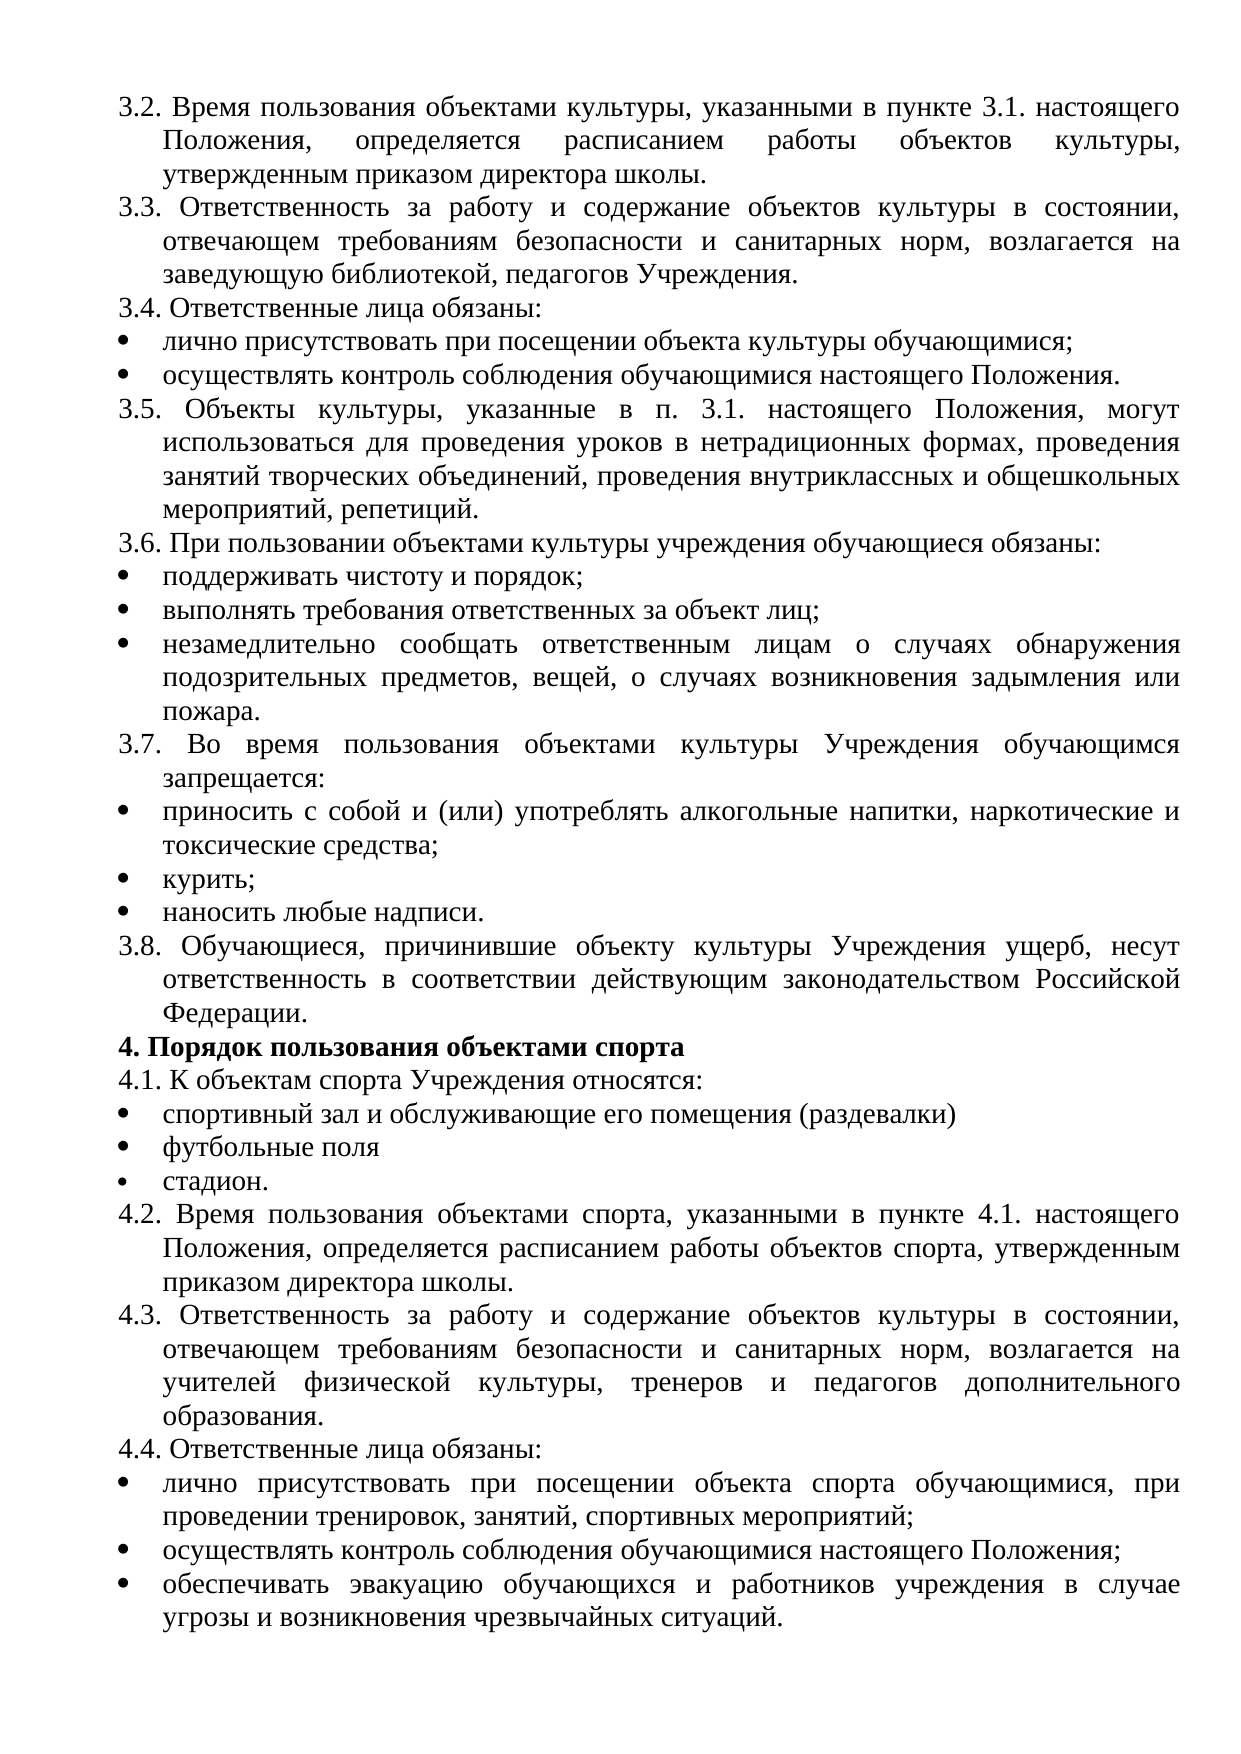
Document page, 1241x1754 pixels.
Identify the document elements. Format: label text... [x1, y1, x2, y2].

list стадион. [118, 1163, 1181, 1197]
list курить; [118, 861, 1181, 894]
text 3.3. Ответственность за работу и содержание объектов культуры в состоянии, отвечающем требованиям безопасности и санитарных норм, возлагается на заведующую библиотекой, педагогов Учреждения. [118, 189, 1181, 290]
text 4.1. К объектам спорта Учреждения относятся: [118, 1062, 1181, 1096]
text 4. Порядок пользования объектами спорта [118, 1029, 1181, 1062]
text 3.8. Обучающиеся, причинившие объекту культуры Учреждения ущерб, несут ответственность в соответствии действующим законодательством Российской Федерации. [118, 928, 1181, 1029]
list поддерживать чистоту и порядок; [118, 558, 1181, 592]
list осуществлять контроль соблюдения обучающимися настоящего Положения. [118, 357, 1181, 391]
list незамедлительно сообщать ответственным лицам о случаях обнаружения подозрительных предметов, вещей, о случаях возникновения задымления или пожара. [118, 626, 1181, 726]
text 3.7. Во время пользования объектами культуры Учреждения обучающимся запрещается: [118, 726, 1181, 793]
list футбольные поля [118, 1129, 1181, 1163]
list лично присутствовать при посещении объекта спорта обучающимися, при проведении тренировок, занятий, спортивных мероприятий; [118, 1465, 1181, 1532]
list приносить с собой и (или) употреблять алкогольные напитки, наркотические и токсические средства; [118, 793, 1181, 861]
list выполнять требования ответственных за объект лиц; [118, 592, 1181, 626]
list наносить любые надписи. [118, 894, 1181, 928]
text 3.5. Объекты культуры, указанные в п. 3.1. настоящего Положения, могут использоваться для проведения уроков в нетрадиционных формах, проведения занятий творческих объединений, проведения внутриклассных и общешкольных мероприятий, репетиций. [118, 391, 1181, 525]
text 4.4. Ответственные лица обязаны: [118, 1431, 1181, 1465]
text 4.2. Время пользования объектами спорта, указанными в пункте 4.1. настоящего Положения, определяется расписанием работы объектов спорта, утвержденным приказом директора школы. [118, 1197, 1181, 1297]
list лично присутствовать при посещении объекта культуры обучающимися; [118, 323, 1181, 357]
list спортивный зал и обслуживающие его помещения (раздевалки) [118, 1096, 1181, 1129]
list осуществлять контроль соблюдения обучающимися настоящего Положения; [118, 1532, 1181, 1566]
text 3.2. Время пользования объектами культуры, указанными в пункте 3.1. настоящего Положения, определяется расписанием работы объектов культуры, утвержденным приказом директора школы. [118, 89, 1181, 189]
text 3.4. Ответственные лица обязаны: [118, 290, 1181, 323]
list обеспечивать эвакуацию обучающихся и работников учреждения в случае угрозы и возникновения чрезвычайных ситуаций. [118, 1566, 1181, 1633]
text 3.6. При пользовании объектами культуры учреждения обучающиеся обязаны: [118, 525, 1181, 558]
text 4.3. Ответственность за работу и содержание объектов культуры в состоянии, отвечающем требованиям безопасности и санитарных норм, возлагается на учителей физической культуры, тренеров и педагогов дополнительного образования. [118, 1297, 1181, 1431]
